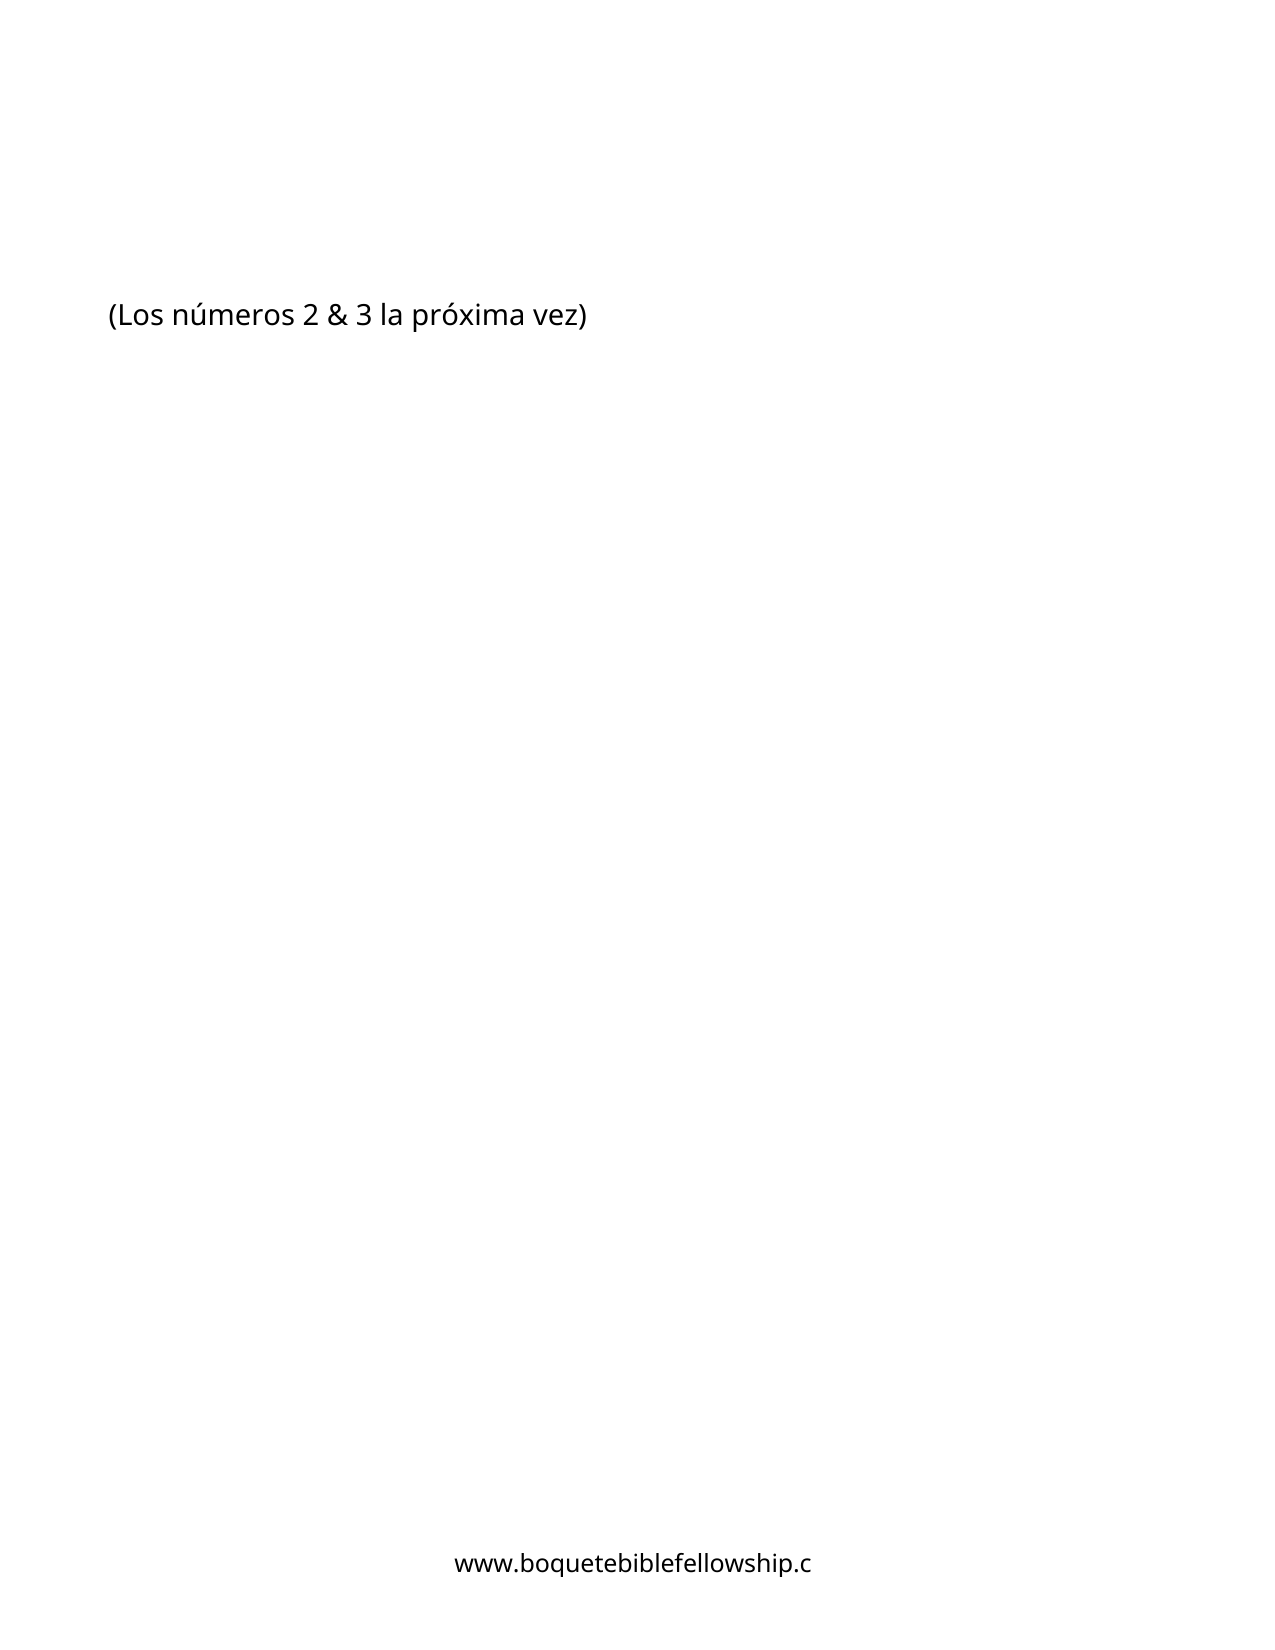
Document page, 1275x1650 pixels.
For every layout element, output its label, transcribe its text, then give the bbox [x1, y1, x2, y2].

text (Los números 2 & 3 la próxima vez) [108, 295, 1146, 334]
